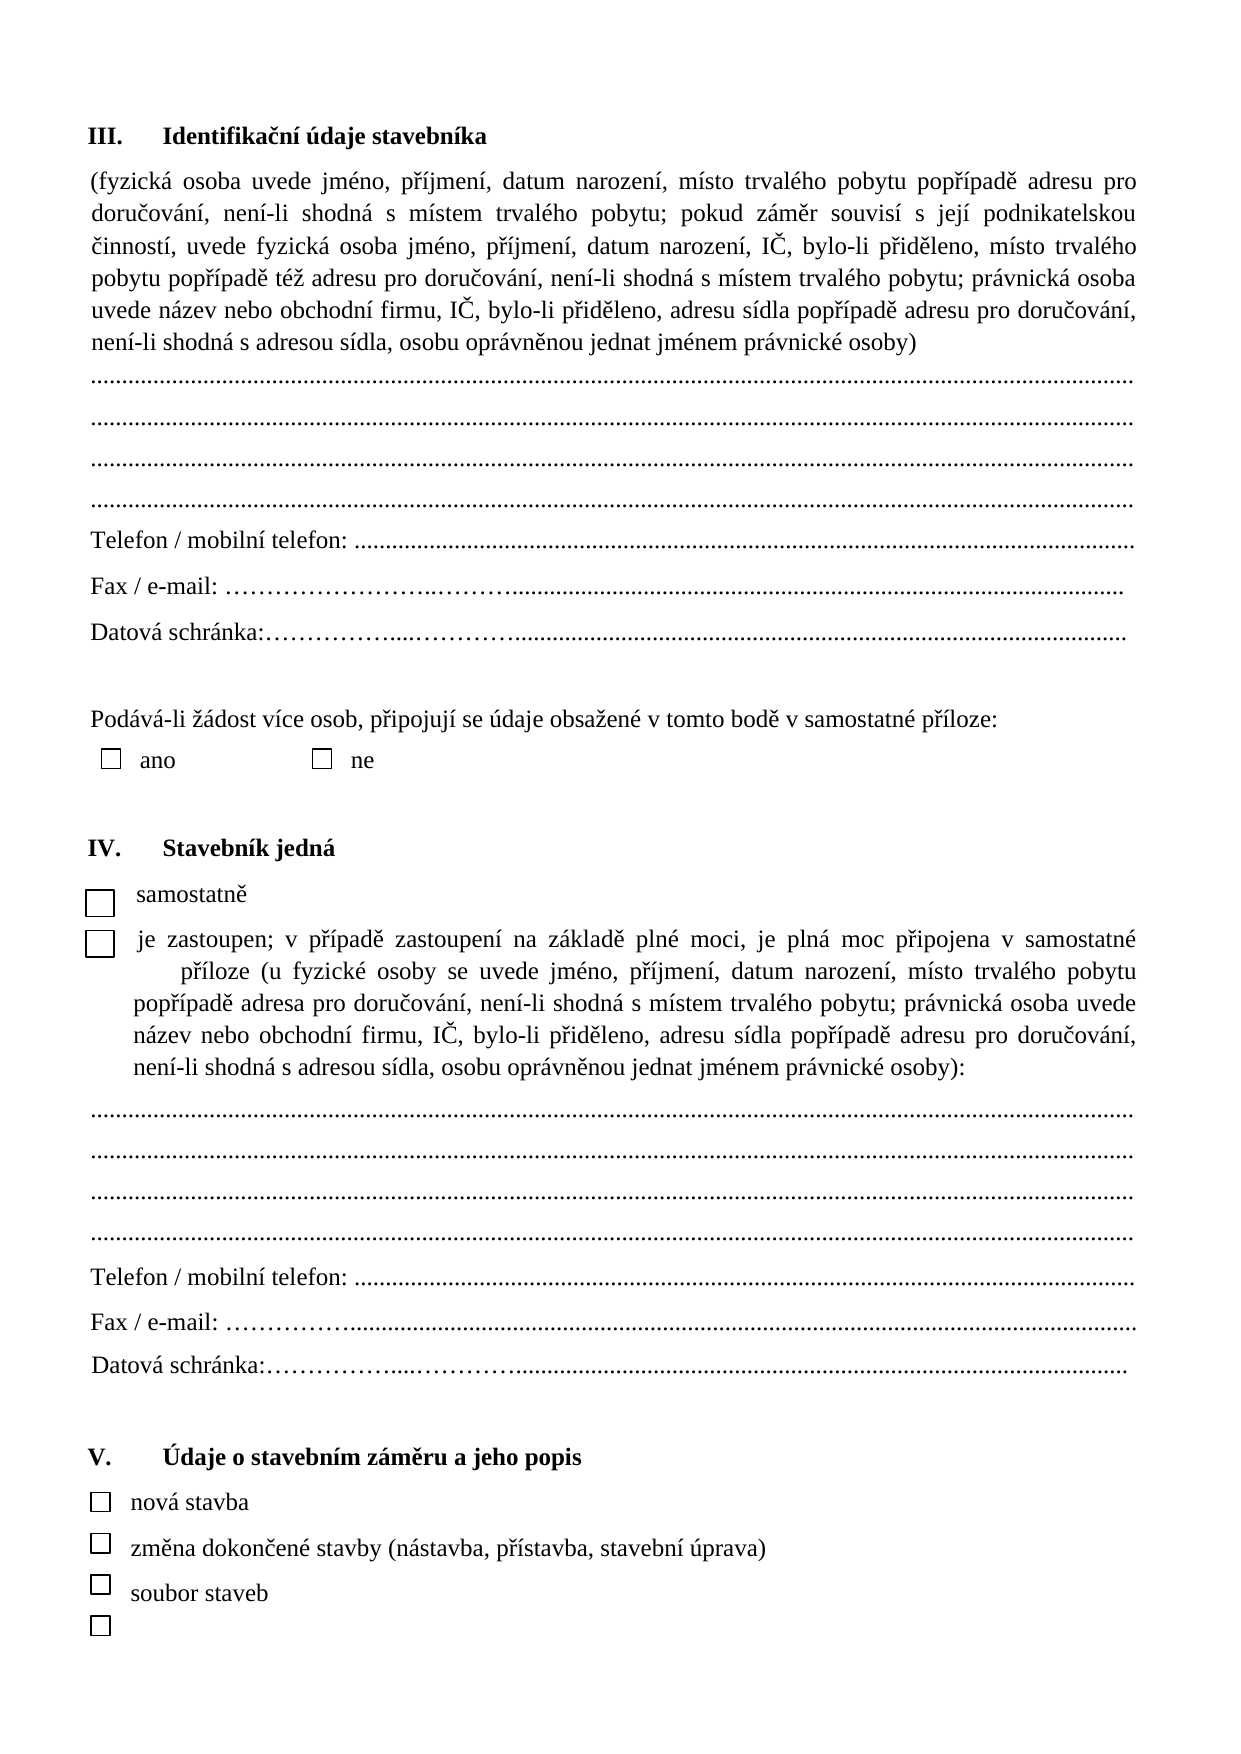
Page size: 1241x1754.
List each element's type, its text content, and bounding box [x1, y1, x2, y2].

text nová stavba [90, 1487, 761, 1516]
text (fyzická osoba uvede jméno, příjmení, datum narození, místo trvalého pobytu popřípadě adresu pro doručování, není-li shodná s místem trvalého pobytu; pokud záměr souvisí s její podnikatelskou činností, uvede fyzická osoba jméno, příjmení, datum narození, IČ, bylo-li přiděleno, místo trvalého pobytu popřípadě též adresu pro doručování, není-li shodná s místem trvalého pobytu; právnická osoba uvede název nebo obchodní firmu, IČ, bylo-li přiděleno, adresu sídla popřípadě adresu pro doručování, není-li shodná s adresou sídla, osobu oprávněnou jednat jménem právnické osoby) [90, 166, 1137, 356]
text Fax / e-mail: ……………………..……….................................................................................................. [90, 571, 1137, 600]
text Datová schránka:……………....………….................................................................................................. [90, 617, 1137, 646]
text Fax / e-mail: …………….............................................................................................................................. Datová schránka:……………....………….................................................................................................. [90, 1307, 1137, 1379]
text ano ne [89, 745, 1137, 774]
subtitle Identifikační údaje stavebníka [87, 121, 1137, 149]
text změna dokončené stavby (nástavba, přístavba, stavební úprava) [90, 1533, 797, 1561]
subtitle Stavebník jedná [87, 833, 1137, 862]
text je zastoupen; v případě zastoupení na základě plné moci, je plná moc připojena v samostatné příloze (u fyzické osoby se uvede jméno, příjmení, datum narození, místo trvalého pobytu popřípadě adresa pro doručování, není-li shodná s místem trvalého pobytu; právnická osoba uvede název nebo obchodní firmu, IČ, bylo-li přiděleno, adresu sídla popřípadě adresu pro doručování, není-li shodná s adresou sídla, osobu oprávněnou jednat jménem právnické osoby): [90, 924, 1137, 1081]
subtitle samostatně [89, 879, 438, 907]
text soubor staveb [90, 1578, 761, 1607]
text Telefon / mobilní telefon: ............................................................................................................................. [90, 525, 1137, 554]
text Podává-li žádost více osob, připojují se údaje obsažené v tomto bodě v samostatné příloze: [90, 704, 1137, 733]
subtitle Údaje o stavebním záměru a jeho popis [87, 1442, 1137, 1471]
text Telefon / mobilní telefon: ............................................................................................................................. [90, 1262, 1137, 1291]
